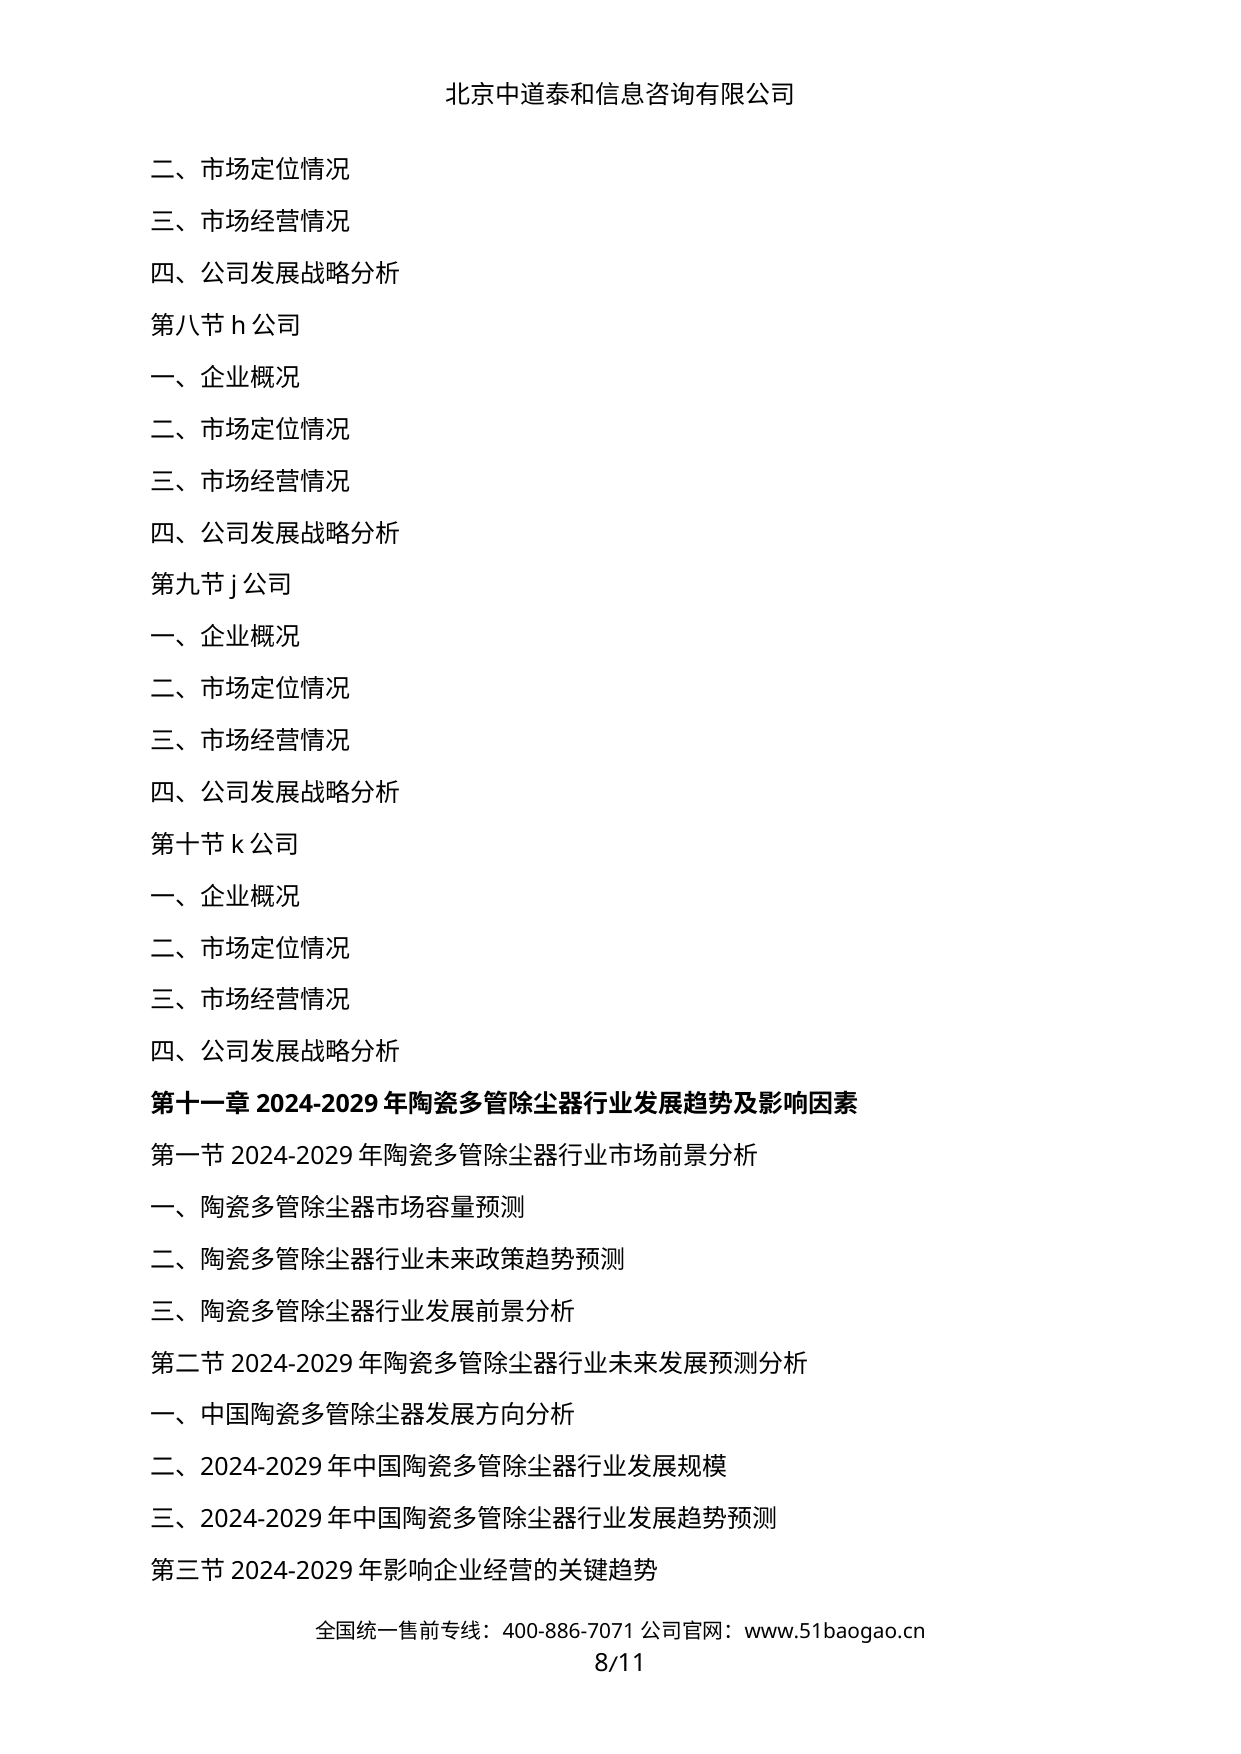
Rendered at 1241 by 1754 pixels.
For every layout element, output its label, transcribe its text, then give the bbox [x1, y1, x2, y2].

text 第九节 j公司 [150, 565, 1090, 601]
text 三、市场经营情况 [150, 980, 1090, 1016]
text 四、公司发展战略分析 [150, 513, 1090, 549]
text 一、企业概况 [150, 876, 1090, 912]
text 一、陶瓷多管除尘器市场容量预测 [150, 1187, 1090, 1224]
text 三、陶瓷多管除尘器行业发展前景分析 [150, 1291, 1090, 1327]
text 二、市场定位情况 [150, 669, 1090, 705]
text 第八节 h公司 [150, 306, 1090, 342]
text 第十一章 2024-2029年陶瓷多管除尘器行业发展趋势及影响因素 [150, 1084, 1090, 1120]
text 三、2024-2029年中国陶瓷多管除尘器行业发展趋势预测 [150, 1499, 1090, 1535]
text 二、市场定位情况 [150, 928, 1090, 964]
text 二、2024-2029年中国陶瓷多管除尘器行业发展规模 [150, 1447, 1090, 1483]
text 二、陶瓷多管除尘器行业未来政策趋势预测 [150, 1239, 1090, 1276]
text 四、公司发展战略分析 [150, 254, 1090, 290]
text 第十节 k公司 [150, 824, 1090, 861]
text 一、企业概况 [150, 617, 1090, 653]
text 三、市场经营情况 [150, 721, 1090, 757]
text 四、公司发展战略分析 [150, 1032, 1090, 1068]
text 第一节 2024-2029年陶瓷多管除尘器行业市场前景分析 [150, 1136, 1090, 1172]
text 一、中国陶瓷多管除尘器发展方向分析 [150, 1395, 1090, 1431]
text 一、企业概况 [150, 357, 1090, 394]
text 二、市场定位情况 [150, 150, 1090, 186]
text 三、市场经营情况 [150, 202, 1090, 238]
text 三、市场经营情况 [150, 461, 1090, 497]
text 第二节 2024-2029年陶瓷多管除尘器行业未来发展预测分析 [150, 1343, 1090, 1379]
text 第三节 2024-2029年影响企业经营的关键趋势 [150, 1551, 1090, 1587]
text 二、市场定位情况 [150, 409, 1090, 446]
text 四、公司发展战略分析 [150, 772, 1090, 809]
